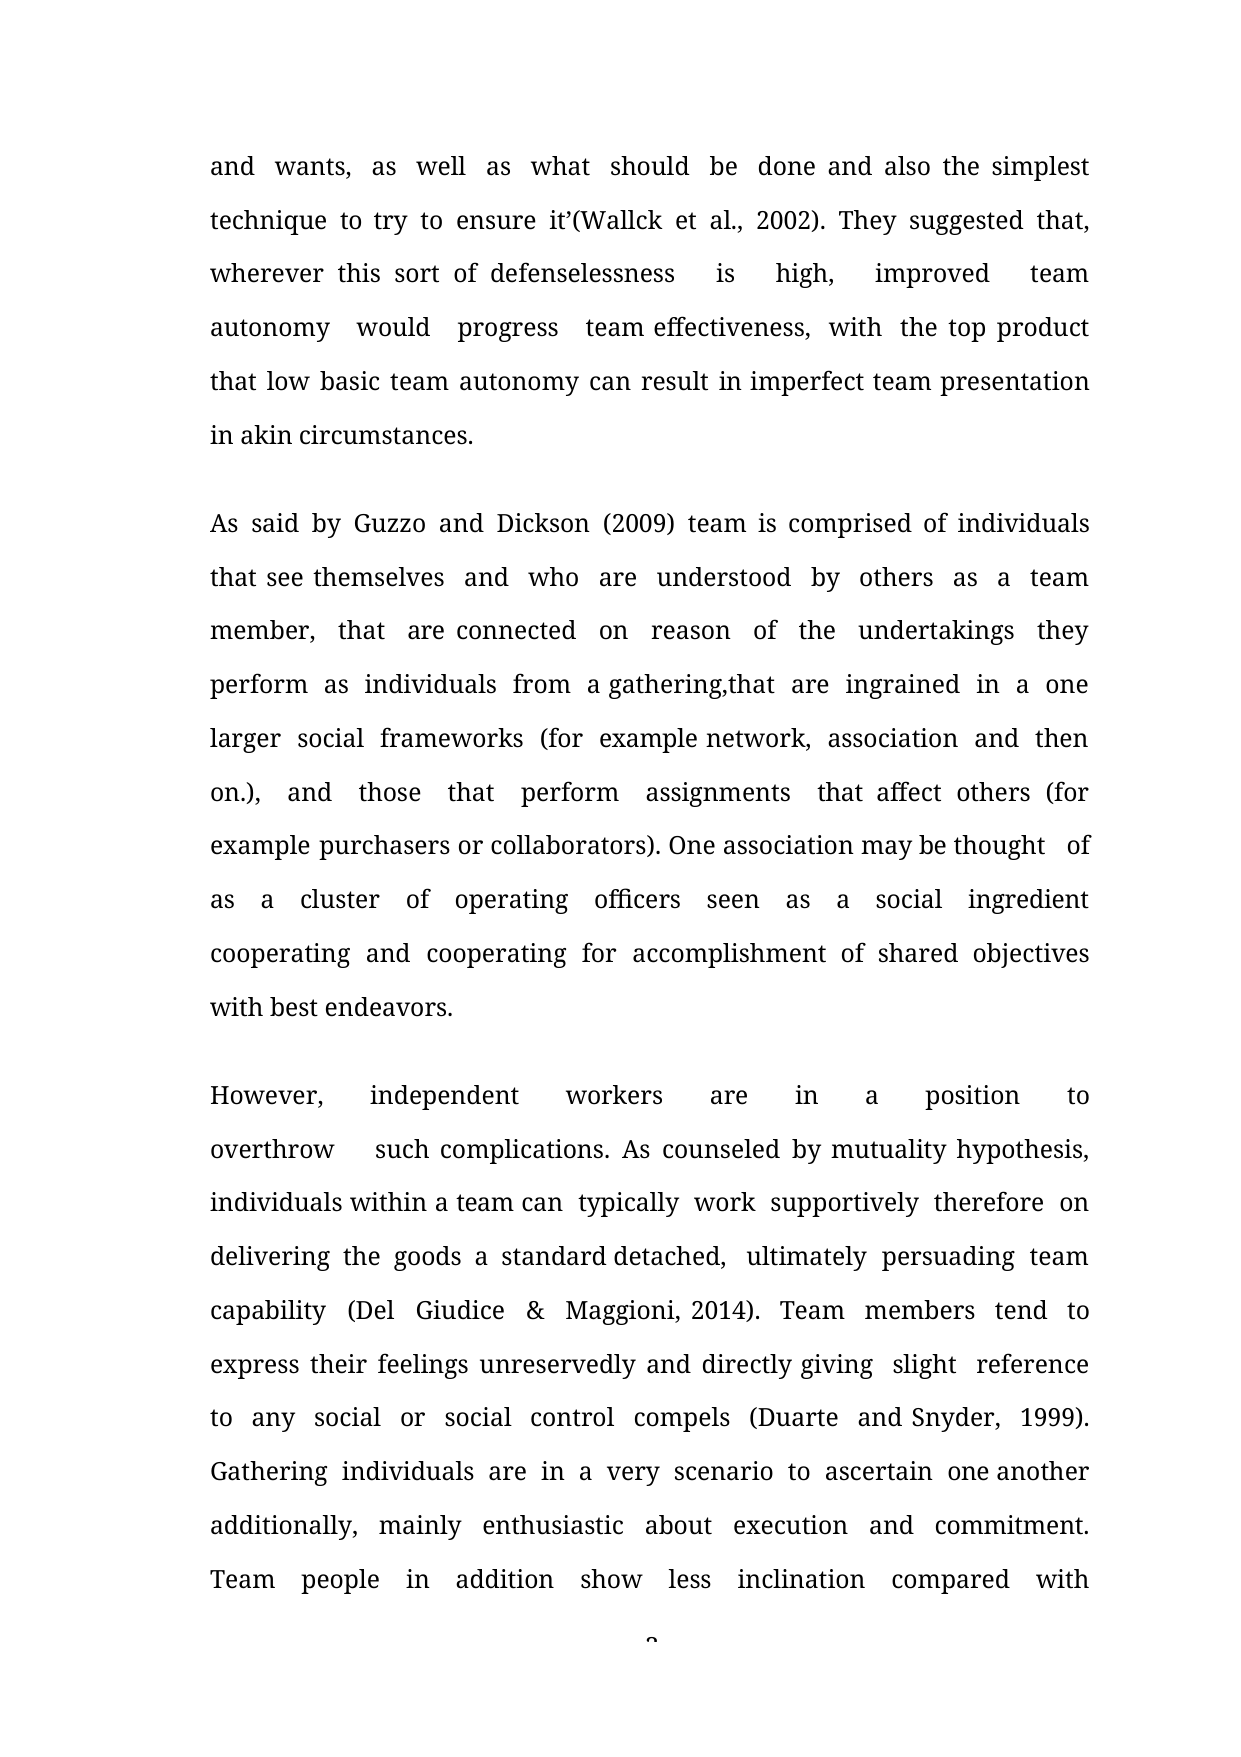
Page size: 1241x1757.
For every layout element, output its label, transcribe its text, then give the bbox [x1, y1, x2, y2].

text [210, 1078, 1090, 1595]
text and wants, as well as what should be done and also the simplest technique to try to ensure it’(Wallck et al., 2002). They suggested that, wherever this sort of defenselessness is high, improved team autonomy would progress team effectiveness, with the top product that low basic team autonomy can result in imperfect team presentation in akin circumstances. [210, 148, 1090, 451]
text As said by Guzzo and Dickson (2009) team is comprised of individuals that see themselves and who are understood by others as a team member, that are connected on reason of the undertakings they perform as individuals from a gathering,that are ingrained in a one larger social frameworks (for example network, association and then on.), and those that perform assignments that affect others (for example purchasers or collaborators). One association may be thought of as a cluster of operating officers seen as a social ingredient cooperating and cooperating for accomplishment of shared objectives with best endeavors. [210, 505, 1090, 1023]
